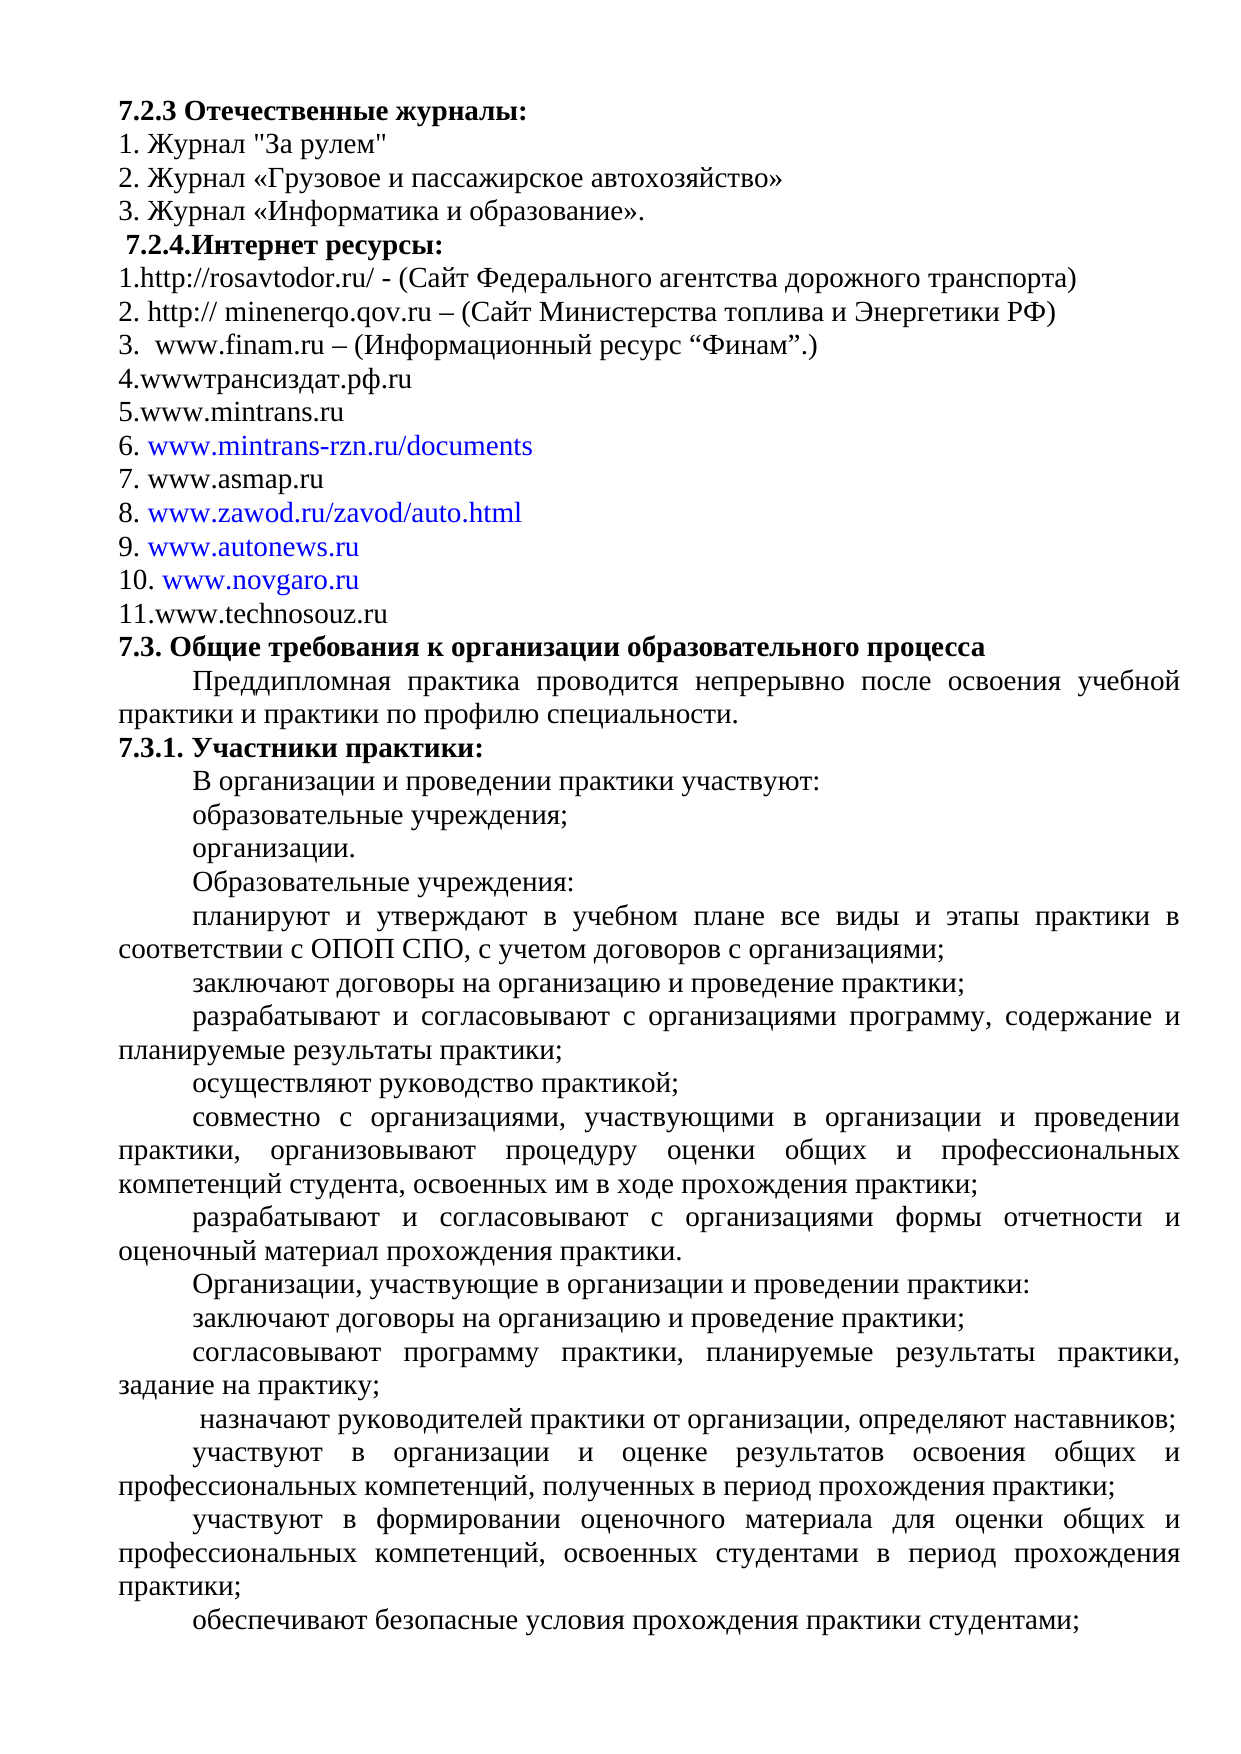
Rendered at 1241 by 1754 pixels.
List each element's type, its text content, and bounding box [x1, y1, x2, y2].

text участвуют в формировании оценочного материала для оценки общих и профессиональных компетенций, освоенных студентами в период прохождения практики; [118, 1501, 1181, 1602]
text совместно с организациями, участвующими в организации и проведении практики, организовывают процедуру оценки общих и профессиональных компетенций студента, освоенных им в ходе прохождения практики; [118, 1099, 1181, 1199]
text 7.3. Общие требования к организации образовательного процесса [118, 629, 1181, 663]
text разрабатывают и согласовывают с организациями программу, содержание и планируемые результаты практики; [118, 998, 1181, 1065]
text Организации, участвующие в организации и проведении практики: [118, 1267, 1181, 1300]
text Образовательные учреждения: [118, 864, 1181, 898]
text 9. www.autonews.ru [118, 529, 1181, 562]
text осуществляют руководство практикой; [118, 1065, 1181, 1099]
text 2. Журнал «Грузовое и пассажирское автохозяйство» [118, 160, 1181, 193]
text 2. http:// minenerqo.qov.ru – (Сайт Министерства топлива и Энергетики РФ) [118, 294, 1181, 327]
text обеспечивают безопасные условия прохождения практики студентами; [118, 1602, 1181, 1636]
text Преддипломная практика проводится непрерывно после освоения учебной практики и практики по профилю специальности. [118, 663, 1181, 730]
text образовательные учреждения; [118, 797, 1181, 831]
text планируют и утверждают в учебном плане все виды и этапы практики в соответствии с ОПОП СПО, с учетом договоров с организациями; [118, 898, 1181, 965]
text 8. www.zawod.ru/zavod/auto.html [118, 495, 1181, 529]
text 7. www.asmap.ru [118, 462, 1181, 495]
text 5.www.mintrans.ru [118, 394, 1181, 428]
text 1. Журнал "За рулем" [118, 126, 1181, 160]
text организации. [118, 831, 1181, 864]
text 7.2.3 Отечественные журналы: [118, 93, 1181, 126]
text 11.www.technosouz.ru [118, 596, 1181, 629]
text заключают договоры на организацию и проведение практики; [118, 1300, 1181, 1334]
text 1.http://rosavtodor.ru/ - (Сайт Федерального агентства дорожного транспорта) [118, 260, 1181, 294]
text 7.2.4.Интернет ресурсы: [118, 227, 1181, 260]
text 4.wwwтрансиздат.рф.ru [118, 361, 1181, 394]
text согласовывают программу практики, планируемые результаты практики, задание на практику; [118, 1334, 1181, 1401]
text назначают руководителей практики от организации, определяют наставников; [118, 1401, 1181, 1434]
text 6. www.mintrans-rzn.ru/documents [118, 428, 1181, 462]
text 10. www.novgaro.ru [118, 562, 1181, 596]
text участвуют в организации и оценке результатов освоения общих и профессиональных компетенций, полученных в период прохождения практики; [118, 1434, 1181, 1501]
text 3. www.finam.ru – (Информационный ресурс “Финам”.) [118, 327, 1181, 361]
text разрабатывают и согласовывают с организациями формы отчетности и оценочный материал прохождения практики. [118, 1199, 1181, 1267]
text 7.3.1. Участники практики: [118, 730, 1181, 763]
text 3. Журнал «Информатика и образование». [118, 193, 1181, 227]
text В организации и проведении практики участвуют: [118, 763, 1181, 797]
text заключают договоры на организацию и проведение практики; [118, 965, 1181, 998]
